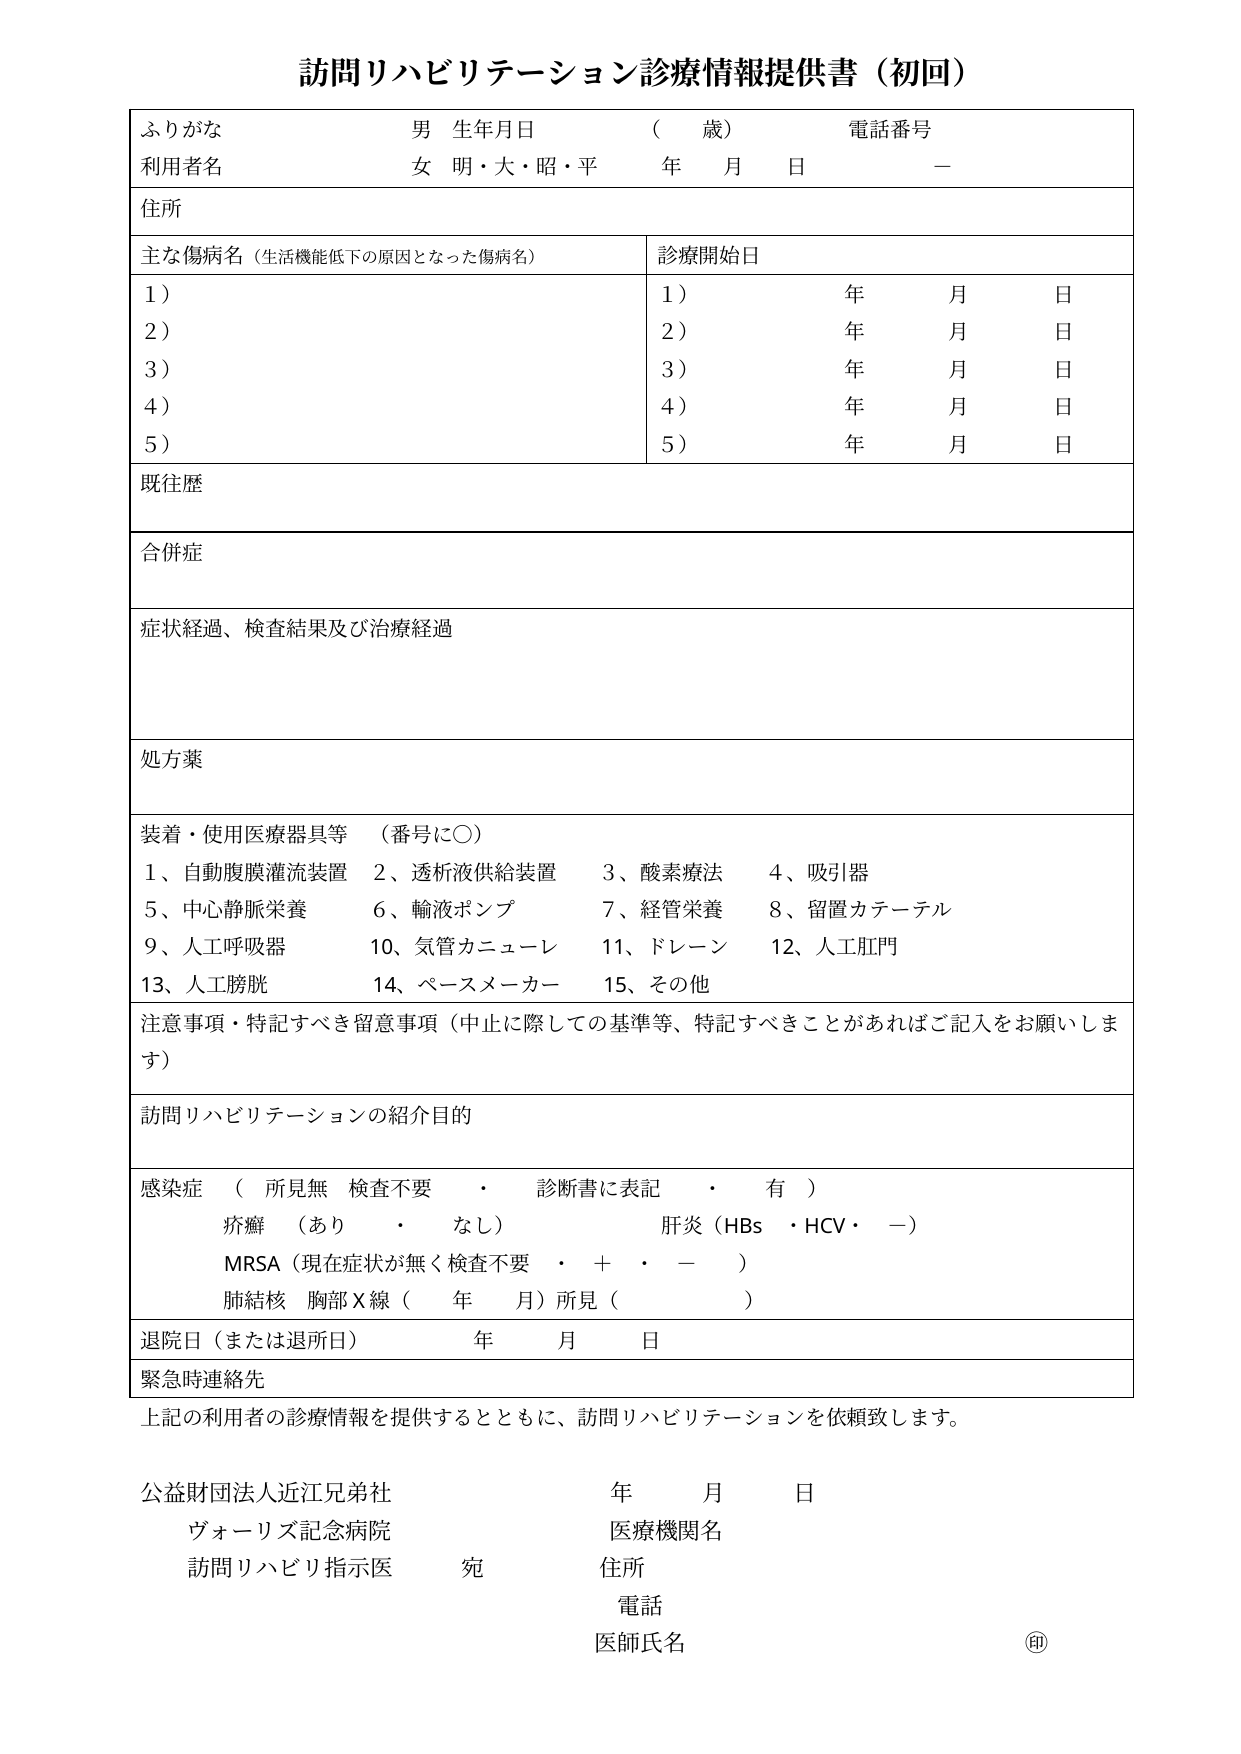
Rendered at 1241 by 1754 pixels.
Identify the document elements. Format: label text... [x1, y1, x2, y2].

table_cell 注意事項・特記すべき留意事項（中止に際しての基準等、特記すべきことがあればご記入をお願いします） [131, 1003, 1133, 1094]
table_cell 処方薬 [131, 740, 1133, 814]
table_cell １） 年 月 日 ２） 年 月 日 ３） 年 月 日 ４） 年 月 日 ５） 年 月 日 [647, 275, 1133, 463]
text 電話 [130, 1586, 1152, 1623]
table_cell 住所 [131, 188, 1133, 235]
table_cell 退院日（または退所日） 年 月 日 [131, 1320, 1133, 1358]
table_cell 合併症 [131, 533, 1133, 607]
table_cell 上記の利用者の診療情報を提供するとともに、訪問リハビリテーションを依頼致します。 公益財団法人近江兄弟社 年 月 日 ヴォーリズ記念病院 医療機関名 訪問リハビリ指示医 宛 住所 [130, 1398, 1119, 1586]
table_cell １） ２） ３） ４） ５） [131, 275, 646, 463]
text 医師氏名 ㊞ [130, 1623, 1152, 1661]
text 訪問リハビリテーション診療情報提供書（初回） [130, 33, 1152, 108]
table_cell 症状経過、検査結果及び治療経過 [131, 609, 1133, 739]
table_cell 診療開始日 [647, 236, 1133, 273]
table_cell 訪問リハビリテーションの紹介目的 [131, 1095, 1133, 1168]
table_header ふりがな 男 生年月日 （ 歳） 電話番号 利用者名 女 明・大・昭・平 年 月 日 － [131, 110, 1133, 187]
table_cell 緊急時連絡先 [131, 1360, 1133, 1397]
table_cell 既往歴 [131, 464, 1133, 531]
table_cell 感染症 （ 所見無 検査不要 ・ 診断書に表記 ・ 有 ） 疥癬 （あり ・ なし） 肝炎（HBs ・HCV・ －） MRSA（現在症状が無く検査不要 ・ ＋ ・ － ） 肺結核 胸部X線（ 年 月）所見（ ） [131, 1169, 1133, 1319]
table_cell 装着・使用医療器具等 （番号に○） １、自動腹膜灌流装置 ２、透析液供給装置 ３、酸素療法 ４、吸引器 ５、中心静脈栄養 ６、輸液ポンプ ７、経管栄養 ８、留置カテーテル ９、人工呼吸器 10、気管カニューレ 11、ドレーン 12、人工肛門 13、人工膀胱 14、ペースメーカー 15、その他 [131, 815, 1133, 1002]
table_cell 主な傷病名（生活機能低下の原因となった傷病名） [131, 236, 646, 273]
